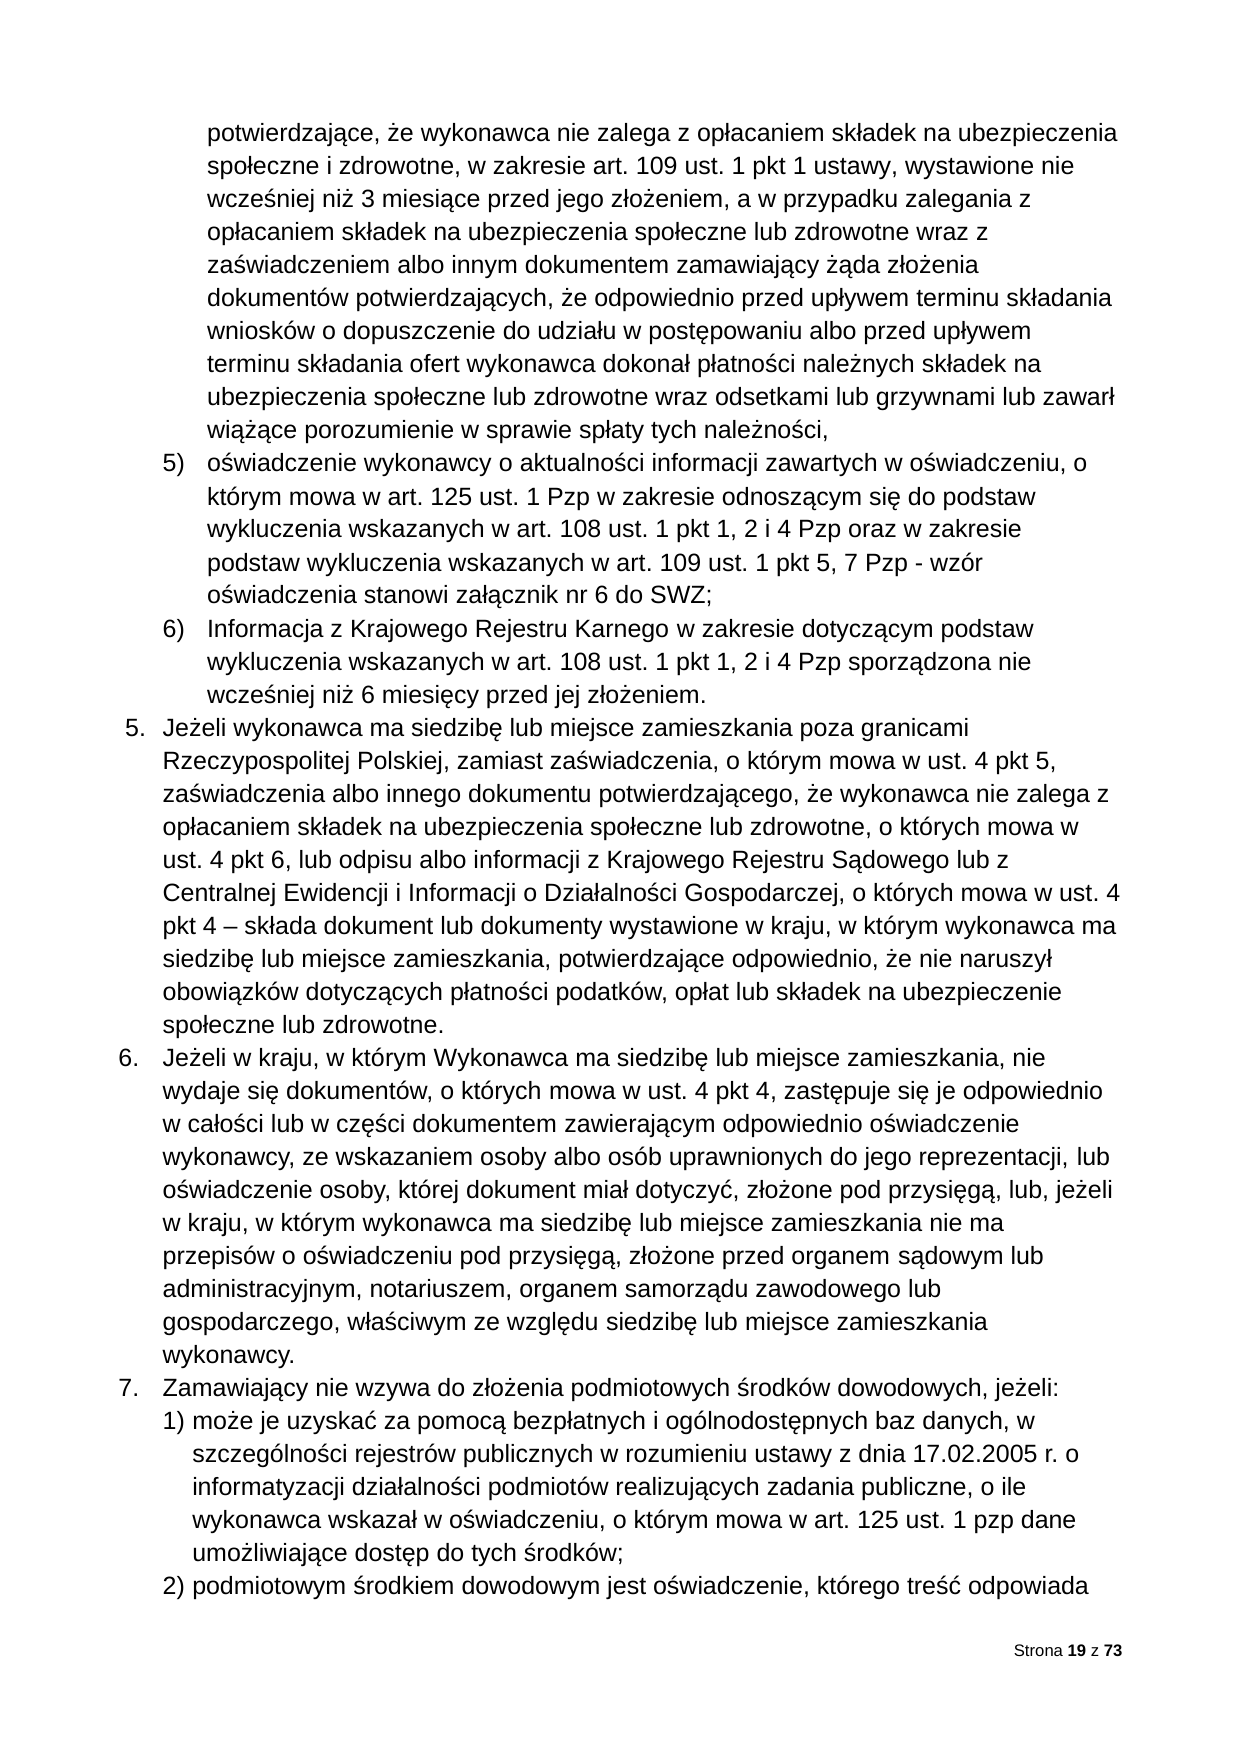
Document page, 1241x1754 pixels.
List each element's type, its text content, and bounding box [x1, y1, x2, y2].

list Zamawiający nie wzywa do złożenia podmiotowych środków dowodowych, jeżeli: [118, 1373, 1122, 1402]
list Informacja z Krajowego Rejestru Karnego w zakresie dotyczącym podstaw wykluczenia wskazanych w art. 108 ust. 1 pkt 1, 2 i 4 Pzp sporządzona nie wcześniej niż 6 miesięcy przed jej złożeniem. [162, 613, 1122, 708]
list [162, 1571, 1122, 1600]
list może je uzyskać za pomocą bezpłatnych i ogólnodostępnych baz danych, w szczególności rejestrów publicznych w rozumieniu ustawy z dnia 17.02.2005 r. o informatyzacji działalności podmiotów realizujących zadania publiczne, o ile wykonawca wskazał w oświadczeniu, o którym mowa w art. 125 ust. 1 pzp dane umożliwiające dostęp do tych środków; [162, 1406, 1122, 1567]
list oświadczenie wykonawcy o aktualności informacji zawartych w oświadczeniu, o którym mowa w art. 125 ust. 1 Pzp w zakresie odnoszącym się do podstaw wykluczenia wskazanych w art. 108 ust. 1 pkt 1, 2 i 4 Pzp oraz w zakresie podstaw wykluczenia wskazanych w art. 109 ust. 1 pkt 5, 7 Pzp - wzór oświadczenia stanowi załącznik nr 6 do SWZ; [162, 448, 1122, 609]
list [162, 118, 1122, 444]
list Jeżeli w kraju, w którym Wykonawca ma siedzibę lub miejsce zamieszkania, nie wydaje się dokumentów, o których mowa w ust. 4 pkt 4, zastępuje się je odpowiednio w całości lub w części dokumentem zawierającym odpowiednio oświadczenie wykonawcy, ze wskazaniem osoby albo osób uprawnionych do jego reprezentacji, lub oświadczenie osoby, której dokument miał dotyczyć, złożone pod przysięgą, lub, jeżeli w kraju, w którym wykonawca ma siedzibę lub miejsce zamieszkania nie ma przepisów o oświadczeniu pod przysięgą, złożone przed organem sądowym lub administracyjnym, notariuszem, organem samorządu zawodowego lub gospodarczego, właściwym ze względu siedzibę lub miejsce zamieszkania wykonawcy. [118, 1043, 1122, 1369]
list Jeżeli wykonawca ma siedzibę lub miejsce zamieszkania poza granicami Rzeczypospolitej Polskiej, zamiast zaświadczenia, o którym mowa w ust. 4 pkt 5, zaświadczenia albo innego dokumentu potwierdzającego, że wykonawca nie zalega z opłacaniem składek na ubezpieczenia społeczne lub zdrowotne, o których mowa w ust. 4 pkt 6, lub odpisu albo informacji z Krajowego Rejestru Sądowego lub z Centralnej Ewidencji i Informacji o Działalności Gospodarczej, o których mowa w ust. 4 pkt 4 – składa dokument lub dokumenty wystawione w kraju, w którym wykonawca ma siedzibę lub miejsce zamieszkania, potwierdzające odpowiednio, że nie naruszył obowiązków dotyczących płatności podatków, opłat lub składek na ubezpieczenie społeczne lub zdrowotne. [125, 713, 1122, 1038]
